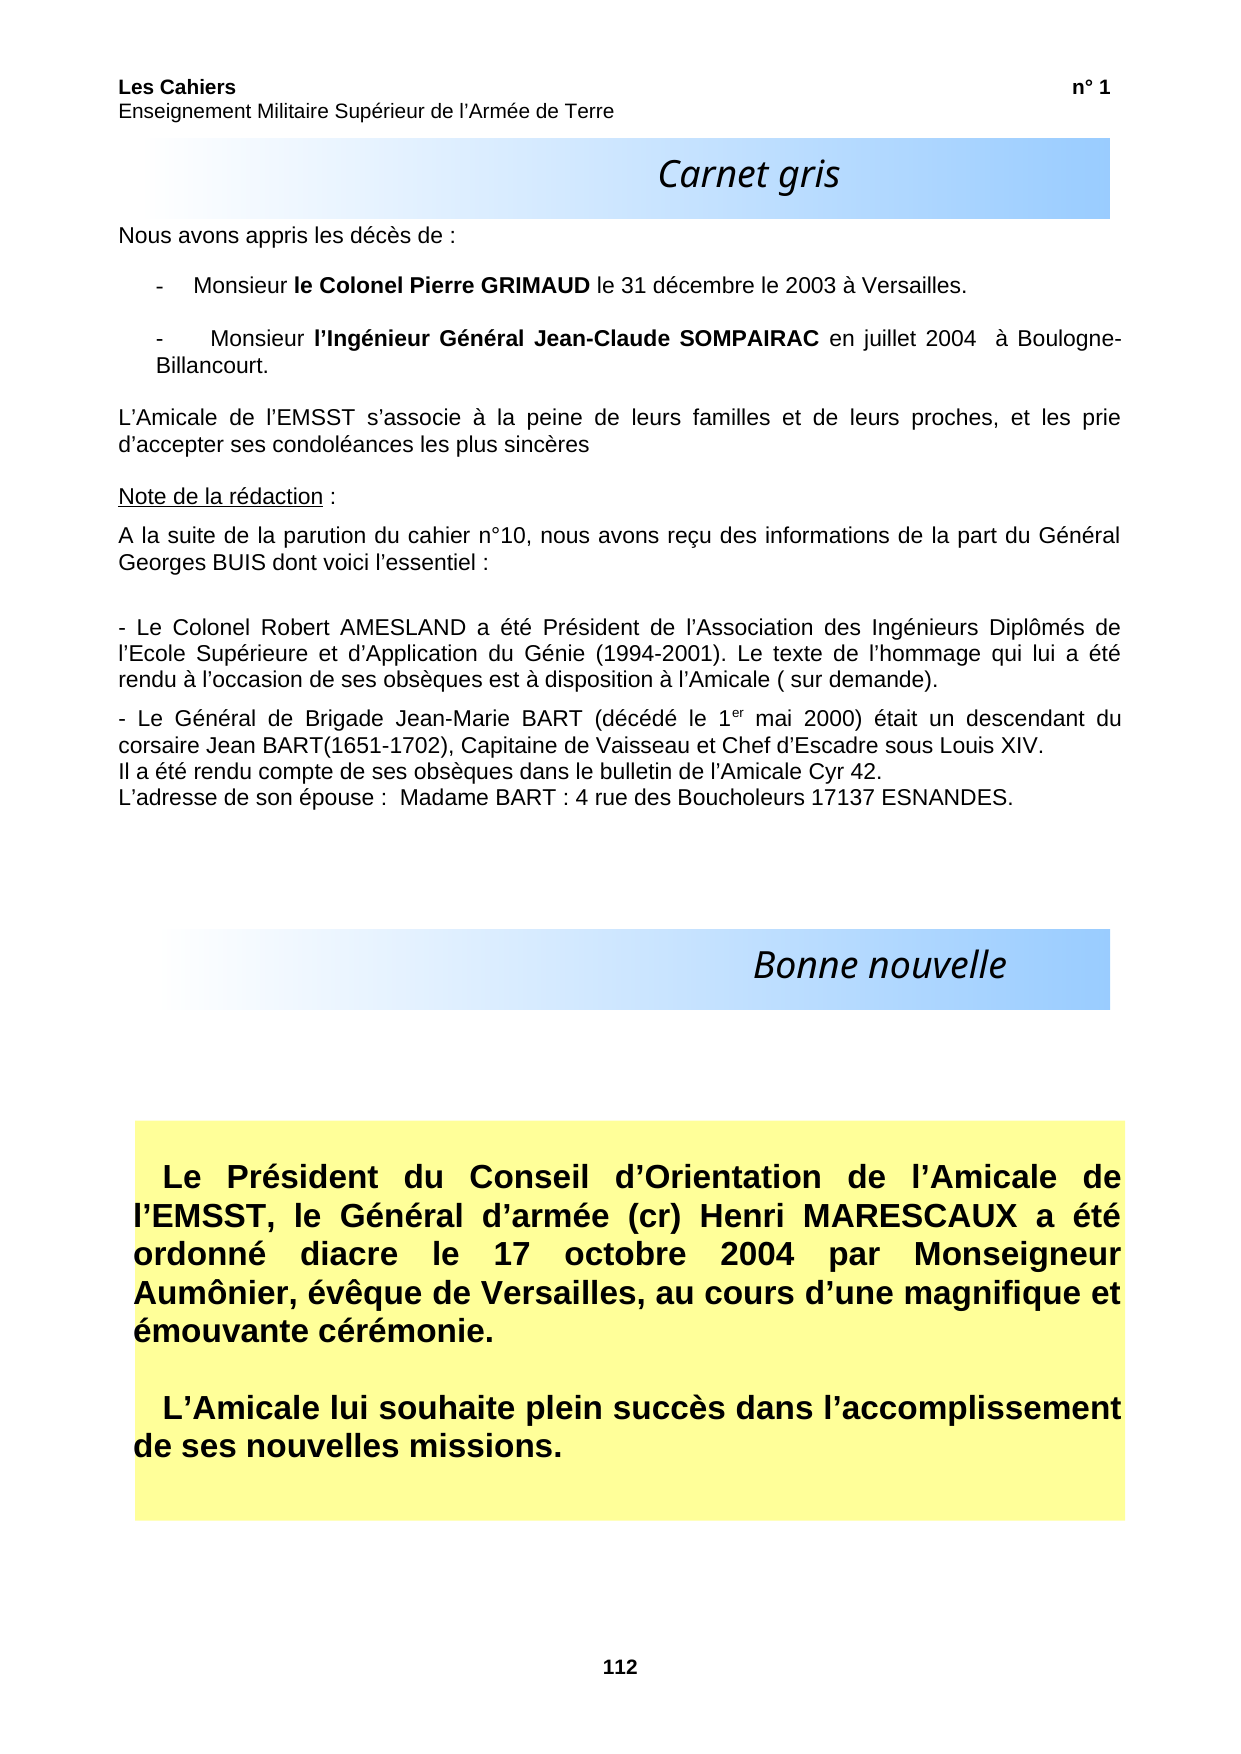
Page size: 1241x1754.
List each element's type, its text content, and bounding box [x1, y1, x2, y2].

text A la suite de la parution du cahier n°10, nous avons reçu des informations de la part du Général Georges BUIS dont voici l’essentiel : [118, 522, 1122, 575]
text Il a été rendu compte de ses obsèques dans le bulletin de l’Amicale Cyr 42. [118, 758, 1122, 784]
text L’adresse de son épouse : Madame BART : 4 rue des Boucholeurs 17137 ESNANDES. [118, 784, 1122, 811]
text - Le Colonel Robert AMESLAND a été Président de l’Association des Ingénieurs Diplômés de l’Ecole Supérieure et d’Application du Génie (1994-2001). Le texte de l’hommage qui lui a été rendu à l’occasion de ses obsèques est à disposition à l’Amicale ( sur demande). [118, 614, 1122, 693]
text L’Amicale de l’EMSST s’associe à la peine de leurs familles et de leurs proches, et les prie d’accepter ses condoléances les plus sincères [118, 404, 1122, 457]
text Nous avons appris les décès de : [118, 222, 1122, 248]
text - Le Général de Brigade Jean-Marie BART (décédé le 1er mai 2000) était un descendant du corsaire Jean BART(1651-1702), Capitaine de Vaisseau et Chef d’Escadre sous Louis XIV. [118, 705, 1122, 758]
text L’Amicale lui souhaite plein succès dans l’accomplissement de ses nouvelles missions. [133, 1388, 1122, 1465]
subtitle Carnet gris [118, 147, 1122, 198]
subtitle Bonne nouvelle [118, 938, 1122, 989]
text Le Président du Conseil d’Orientation de l’Amicale de l’EMSST, le Général d’armée (cr) Henri MARESCAUX a été ordonné diacre le 17 octobre 2004 par Monseigneur Aumônier, évêque de Versailles, au cours d’une magnifique et émouvante cérémonie. [133, 1157, 1122, 1349]
text Note de la rédaction : [118, 483, 1122, 510]
list Monsieur le Colonel Pierre GRIMAUD le 31 décembre le 2003 à Versailles. [156, 272, 1122, 299]
text - Monsieur l’Ingénieur Général Jean-Claude SOMPAIRAC en juillet 2004 à Boulogne-Billancourt. [156, 325, 1122, 378]
